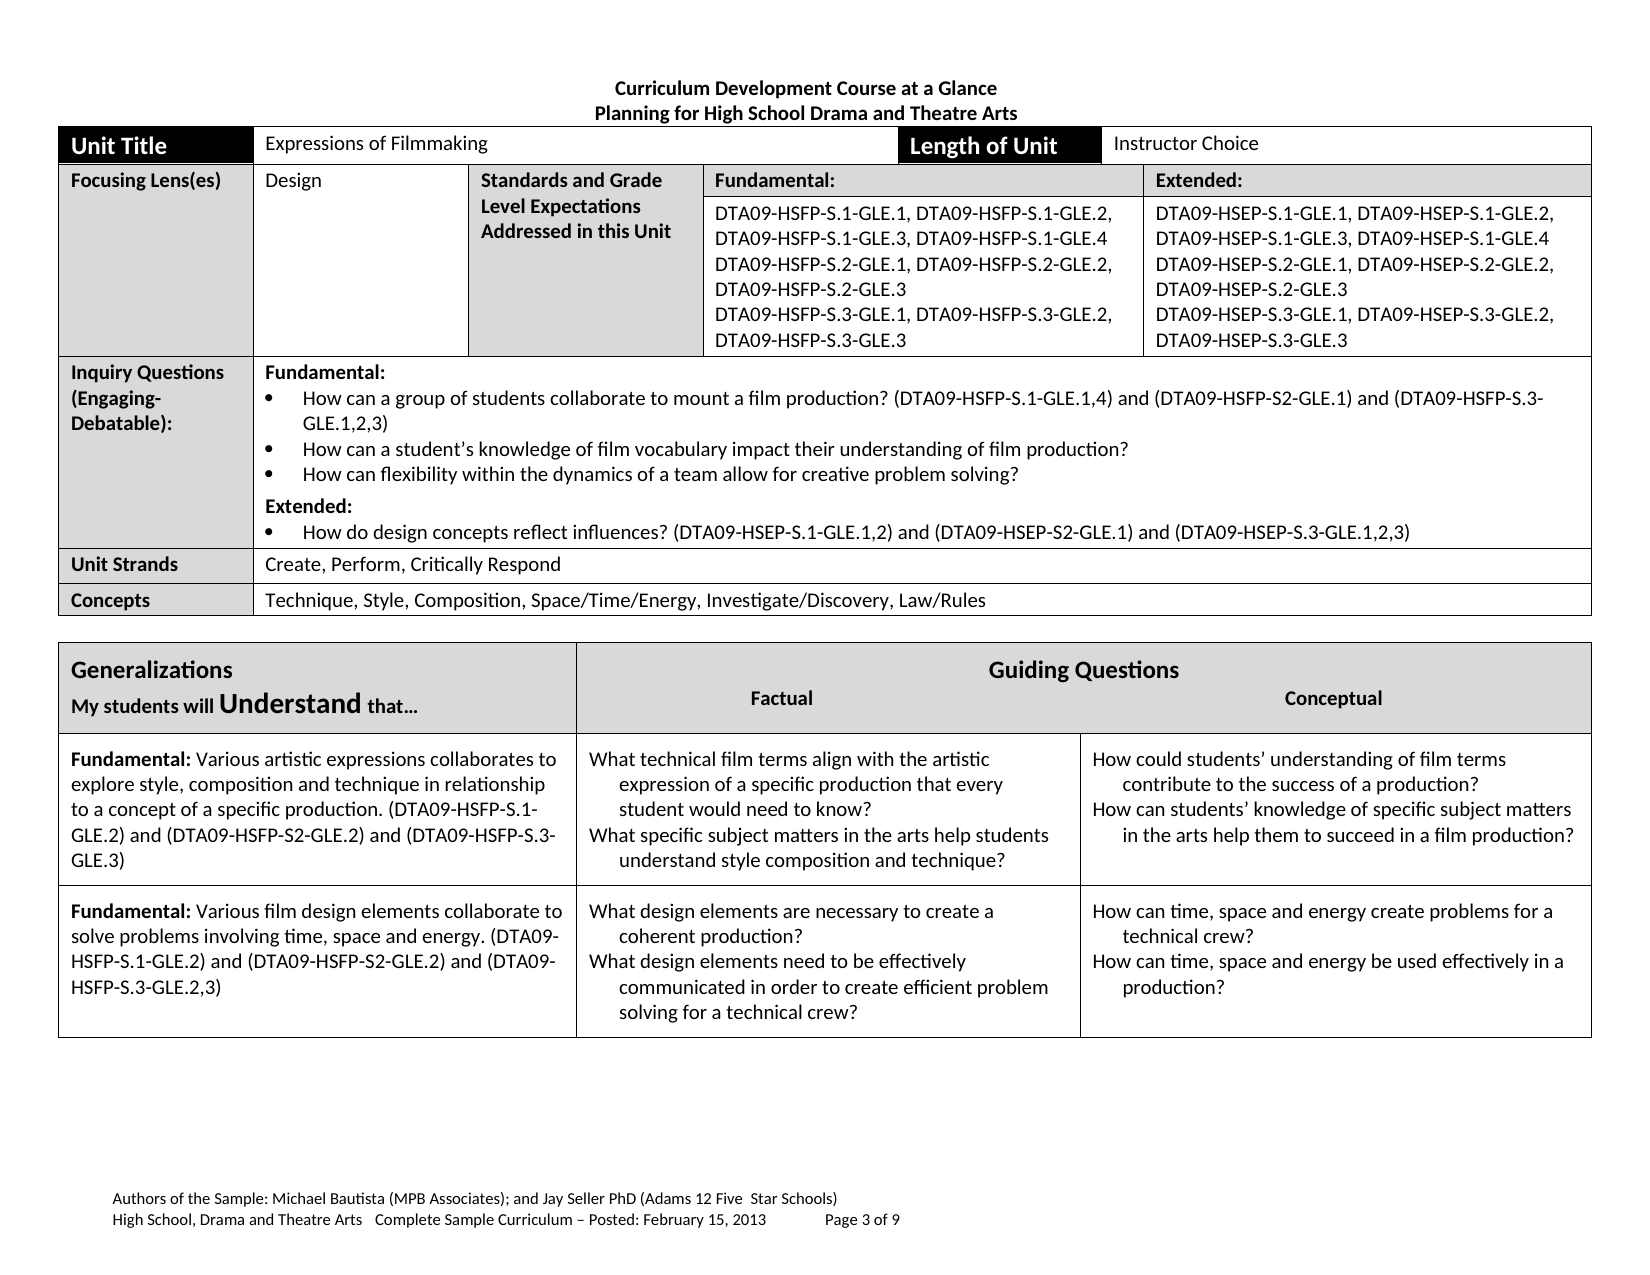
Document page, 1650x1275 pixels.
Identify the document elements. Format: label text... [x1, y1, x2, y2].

table_cell Extended: [1144, 165, 1591, 196]
table_cell Inquiry Questions (Engaging- Debatable): [59, 357, 253, 548]
table_cell DTA09-HSEP-S.1-GLE.1, DTA09-HSEP-S.1-GLE.2, DTA09-HSEP-S.1-GLE.3, DTA09-HSEP-S.1-GLE.4 DTA09-HSEP-S.2-GLE.1, DTA09-HSEP-S.2-GLE.2, DTA09-HSEP-S.2-GLE.3 DTA09-HSEP-S.3-GLE.1, DTA09-HSEP-S.3-GLE.2, DTA09-HSEP-S.3-GLE.3 [1144, 197, 1591, 356]
table_header Unit Title [59, 127, 253, 163]
table_cell Fundamental: [704, 165, 1143, 196]
table_cell Fundamental: Various artistic expressions collaborates to explore style, composition and technique in relationship to a concept of a specific production. (DTA09-HSFP-S.1-GLE.2) and (DTA09-HSFP-S2-GLE.2) and (DTA09-HSFP-S.3-GLE.3) [59, 734, 576, 885]
table_cell Fundamental: Various film design elements collaborate to solve problems involving time, space and energy. (DTA09-HSFP-S.1-GLE.2) and (DTA09-HSFP-S2-GLE.2) and (DTA09-HSFP-S.3-GLE.2,3) [59, 886, 576, 1037]
table_header Expressions of Filmmaking [254, 127, 898, 163]
table_header Guiding Questions Factual Conceptual [577, 643, 1591, 733]
table_cell Create, Perform, Critically Respond [254, 549, 1591, 583]
table_cell What design elements are necessary to create a coherent production? What design elements need to be effectively communicated in order to create efficient problem solving for a technical crew? [577, 886, 1080, 1037]
table_header Length of Unit [899, 127, 1101, 163]
table_cell Unit Strands [59, 549, 253, 583]
table_header Generalizations My students will Understand that… [59, 643, 576, 733]
table_cell Technique, Style, Composition, Space/Time/Energy, Investigate/Discovery, Law/Rules [254, 584, 1591, 615]
table_cell Concepts [59, 584, 253, 615]
table_cell Standards and Grade Level Expectations Addressed in this Unit [469, 165, 703, 356]
table_cell What technical film terms align with the artistic expression of a specific production that every student would need to know? What specific subject matters in the arts help students understand style composition and technique? [577, 734, 1080, 885]
table_cell Fundamental: How can a group of students collaborate to mount a film production? (DTA09-HSFP-S.1-GLE.1,4) and (DTA09-HSFP-S2-GLE.1) and (DTA09-HSFP-S.3-GLE.1,2,3) How can a student’s knowledge of film vocabulary impact their understanding of film production? How can flexibility within the dynamics of a team allow for creative problem solving? [254, 357, 1591, 490]
table_cell Focusing Lens(es) [59, 165, 253, 356]
table_cell How can time, space and energy create problems for a technical crew? How can time, space and energy be used effectively in a production? [1081, 886, 1591, 1037]
table_cell DTA09-HSFP-S.1-GLE.1, DTA09-HSFP-S.1-GLE.2, DTA09-HSFP-S.1-GLE.3, DTA09-HSFP-S.1-GLE.4 DTA09-HSFP-S.2-GLE.1, DTA09-HSFP-S.2-GLE.2, DTA09-HSFP-S.2-GLE.3 DTA09-HSFP-S.3-GLE.1, DTA09-HSFP-S.3-GLE.2, DTA09-HSFP-S.3-GLE.3 [704, 197, 1143, 356]
table_cell How could students’ understanding of film terms contribute to the success of a production? How can students’ knowledge of specific subject matters in the arts help them to succeed in a film production? [1081, 734, 1591, 885]
table_cell Design [254, 165, 468, 356]
table_cell Extended: How do design concepts reflect influences? (DTA09-HSEP-S.1-GLE.1,2) and (DTA09-HSEP-S2-GLE.1) and (DTA09-HSEP-S.3-GLE.1,2,3) [254, 490, 1591, 548]
table_header Instructor Choice [1102, 127, 1591, 163]
